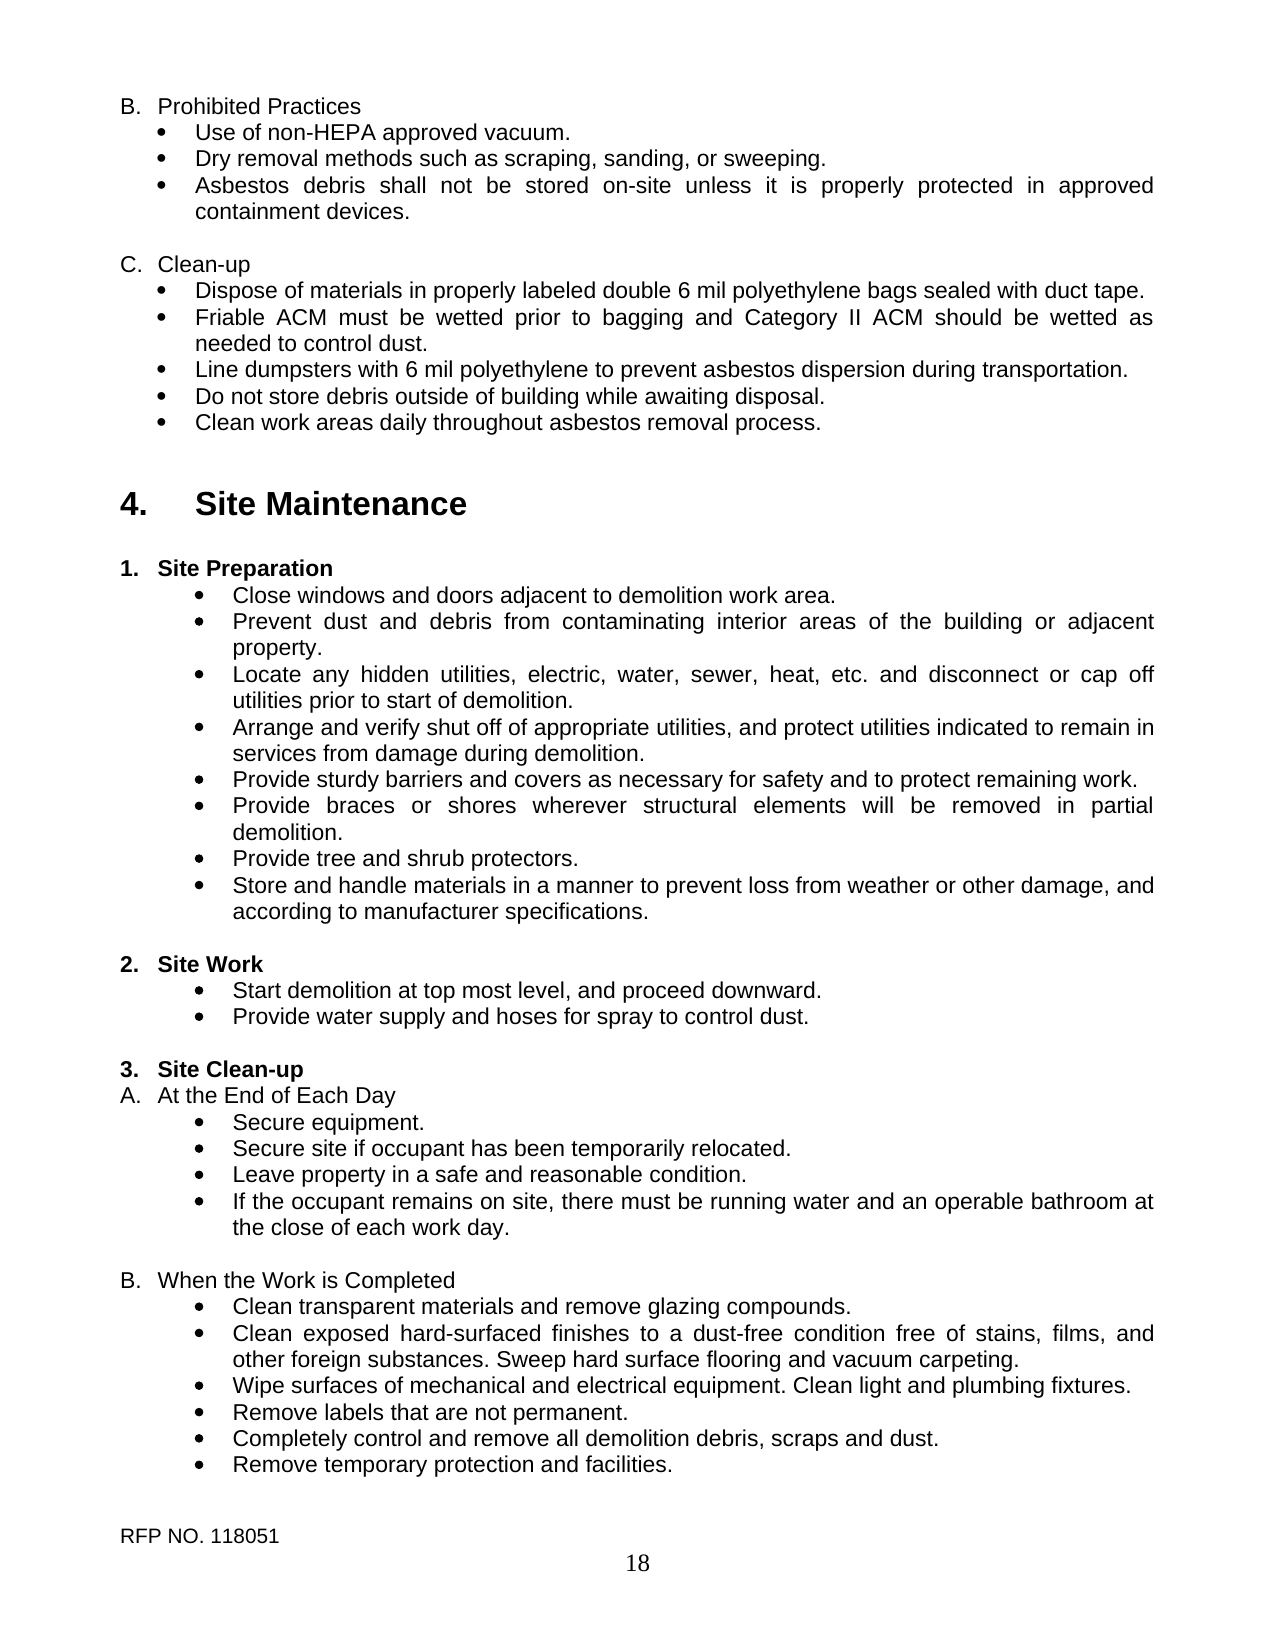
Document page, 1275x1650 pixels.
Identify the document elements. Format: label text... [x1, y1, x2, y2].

list Site Preparation [120, 555, 1155, 582]
list Use of non-HEPA approved vacuum. [157, 119, 1155, 145]
list Remove labels that are not permanent. [195, 1399, 1155, 1425]
list Provide tree and shrub protectors. [195, 845, 1155, 872]
list Locate any hidden utilities, electric, water, sewer, heat, etc. and disconnect or cap off utilities prior to start of demolition. [195, 661, 1155, 713]
list Store and handle materials in a manner to prevent loss from weather or other damage, and according to manufacturer specifications. [195, 872, 1155, 924]
list Prevent dust and debris from contaminating interior areas of the building or adjacent property. [195, 608, 1155, 661]
list Wipe surfaces of mechanical and electrical equipment. Clean light and plumbing fixtures. [195, 1372, 1155, 1399]
list When the Work is Completed [120, 1267, 1155, 1293]
list Provide sturdy barriers and covers as necessary for safety and to protect remaining work. [195, 766, 1155, 792]
list Clean exposed hard-surfaced finishes to a dust-free condition free of stains, films, and other foreign substances. Sweep hard surface flooring and vacuum carpeting. [195, 1319, 1155, 1372]
list Asbestos debris shall not be stored on-site unless it is properly protected in approved containment devices. [157, 172, 1155, 224]
list Close windows and doors adjacent to demolition work area. [195, 582, 1155, 608]
list Clean-up [120, 251, 1155, 277]
list Provide braces or shores wherever structural elements will be removed in partial demolition. [195, 792, 1155, 845]
list Dispose of materials in properly labeled double 6 mil polyethylene bags sealed with duct tape. [157, 277, 1155, 303]
list Provide water supply and hoses for spray to control dust. [195, 1003, 1155, 1030]
list Friable ACM must be wetted prior to bagging and Category II ACM should be wetted as needed to control dust. [157, 303, 1155, 356]
list Site Work [120, 951, 1155, 977]
list Do not store debris outside of building while awaiting disposal. [157, 383, 1155, 409]
list Secure equipment. [195, 1109, 1155, 1135]
list Secure site if occupant has been temporarily relocated. [195, 1135, 1155, 1161]
list Arrange and verify shut off of appropriate utilities, and protect utilities indicated to remain in services from damage during demolition. [195, 713, 1155, 766]
list Prohibited Practices [120, 93, 1155, 119]
list If the occupant remains on site, there must be running water and an operable bathroom at the close of each work day. [195, 1188, 1155, 1241]
list Completely control and remove all demolition debris, scraps and dust. [195, 1425, 1155, 1451]
list Line dumpsters with 6 mil polyethylene to prevent asbestos dispersion during transportation. [157, 356, 1155, 383]
list Remove temporary protection and facilities. [195, 1451, 1155, 1478]
list Leave property in a safe and reasonable condition. [195, 1161, 1155, 1188]
list At the End of Each Day [120, 1082, 1155, 1109]
list Clean transparent materials and remove glazing compounds. [195, 1293, 1155, 1319]
list Site Clean-up [120, 1056, 1155, 1082]
list Start demolition at top most level, and proceed downward. [195, 977, 1155, 1003]
text 4. Site Maintenance [120, 484, 1155, 523]
list Dry removal methods such as scraping, sanding, or sweeping. [157, 145, 1155, 172]
list Clean work areas daily throughout asbestos removal process. [157, 409, 1155, 435]
